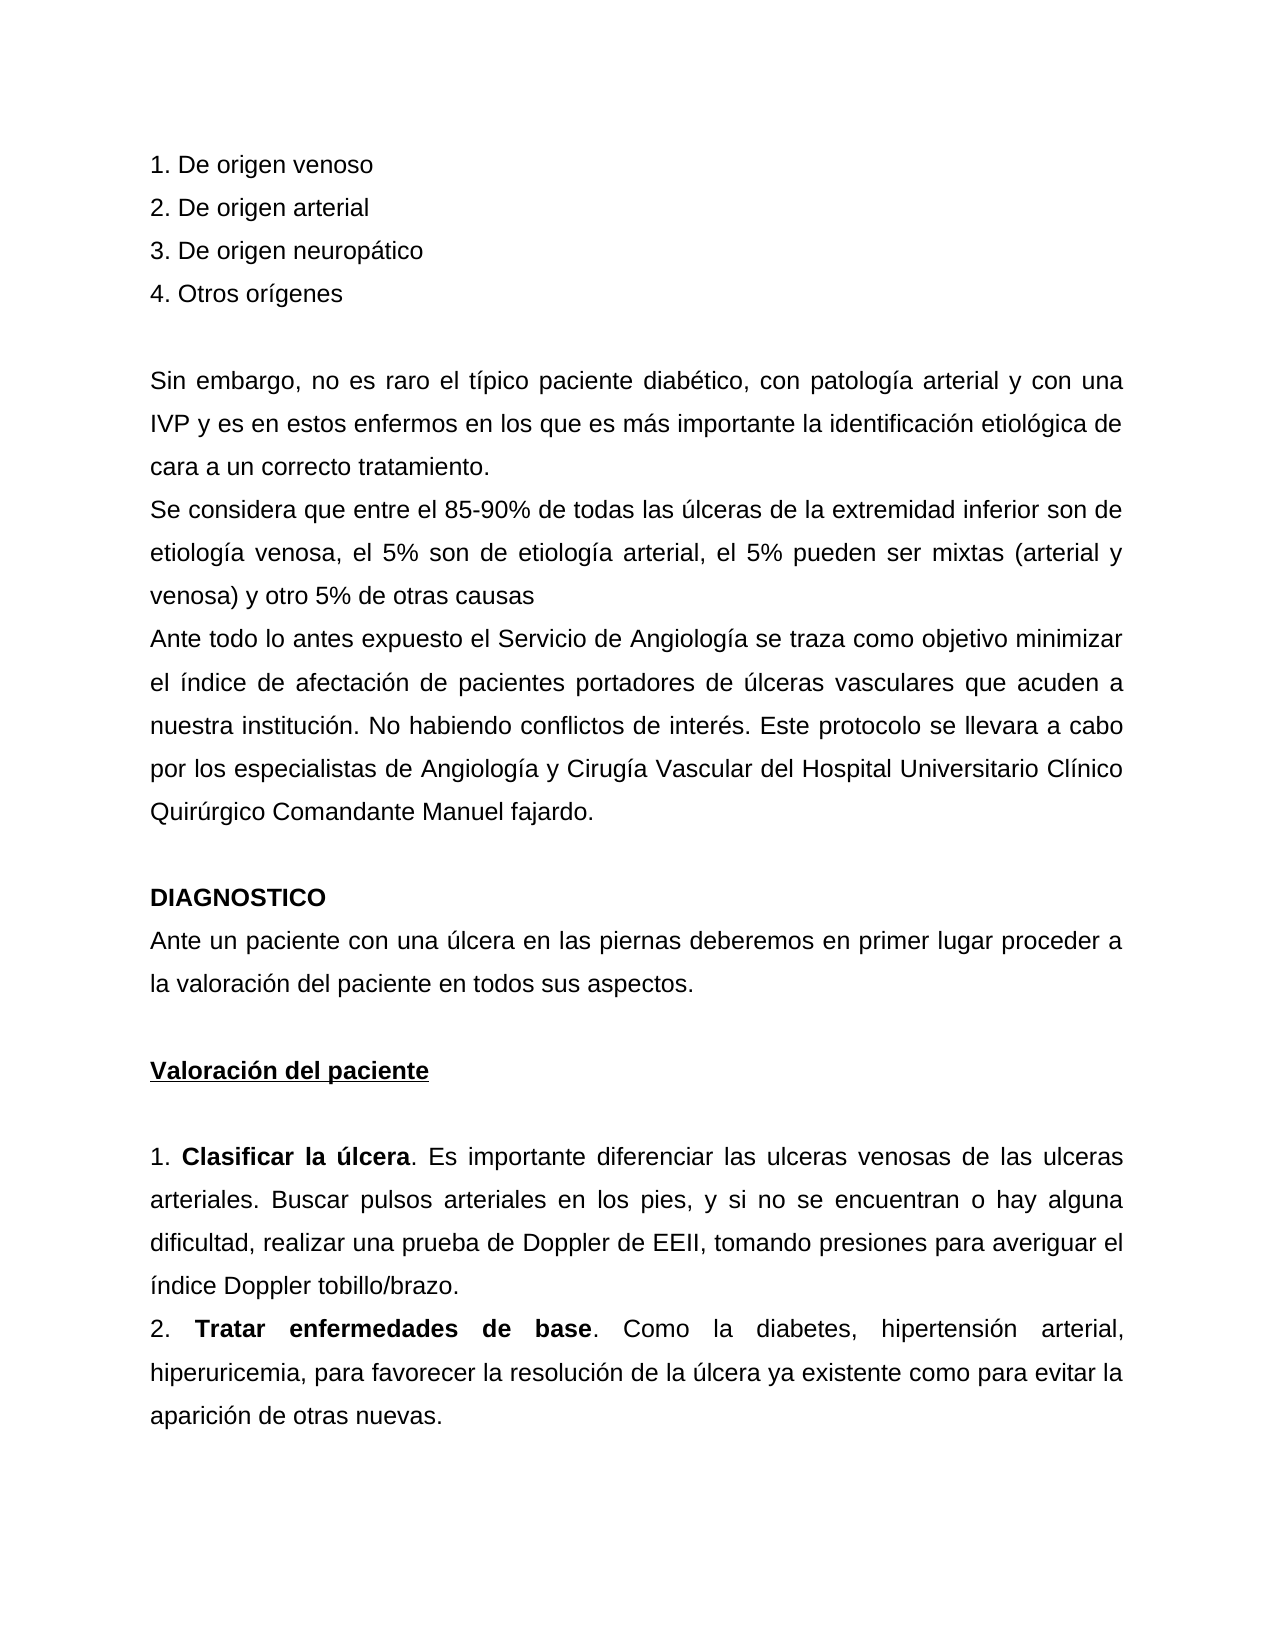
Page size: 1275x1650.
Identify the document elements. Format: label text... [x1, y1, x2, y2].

text 2. De origen arterial [150, 193, 1125, 222]
text Ante todo lo antes expuesto el Servicio de Angiología se traza como objetivo minimizar el índice de afectación de pacientes portadores de úlceras vasculares que acuden a nuestra institución. No habiendo conflictos de interés. Este protocolo se llevara a cabo por los especialistas de Angiología y Cirugía Vascular del Hospital Universitario Clínico Quirúrgico Comandante Manuel fajardo. [150, 624, 1125, 826]
text Sin embargo, no es raro el típico paciente diabético, con patología arterial y con una IVP y es en estos enfermos en los que es más importante la identificación etiológica de cara a un correcto tratamiento. [150, 366, 1125, 481]
text Valoración del paciente [150, 1056, 1125, 1084]
text 2. Tratar enfermedades de base. Como la diabetes, hipertensión arterial, hiperuricemia, para favorecer la resolución de la úlcera ya existente como para evitar la aparición de otras nuevas. [150, 1314, 1125, 1429]
text 3. De origen neuropático [150, 236, 1125, 265]
text Ante un paciente con una úlcera en las piernas deberemos en primer lugar proceder a la valoración del paciente en todos sus aspectos. [150, 926, 1125, 998]
text 1. De origen venoso [150, 150, 1125, 179]
text Se considera que entre el 85-90% de todas las úlceras de la extremidad inferior son de etiología venosa, el 5% son de etiología arterial, el 5% pueden ser mixtas (arterial y venosa) y otro 5% de otras causas [150, 495, 1125, 610]
text DIAGNOSTICO [150, 883, 1125, 912]
text 1. Clasificar la úlcera. Es importante diferenciar las ulceras venosas de las ulceras arteriales. Buscar pulsos arteriales en los pies, y si no se encuentran o hay alguna dificultad, realizar una prueba de Doppler de EEII, tomando presiones para averiguar el índice Doppler tobillo/brazo. [150, 1142, 1125, 1300]
text 4. Otros orígenes [150, 279, 1125, 308]
